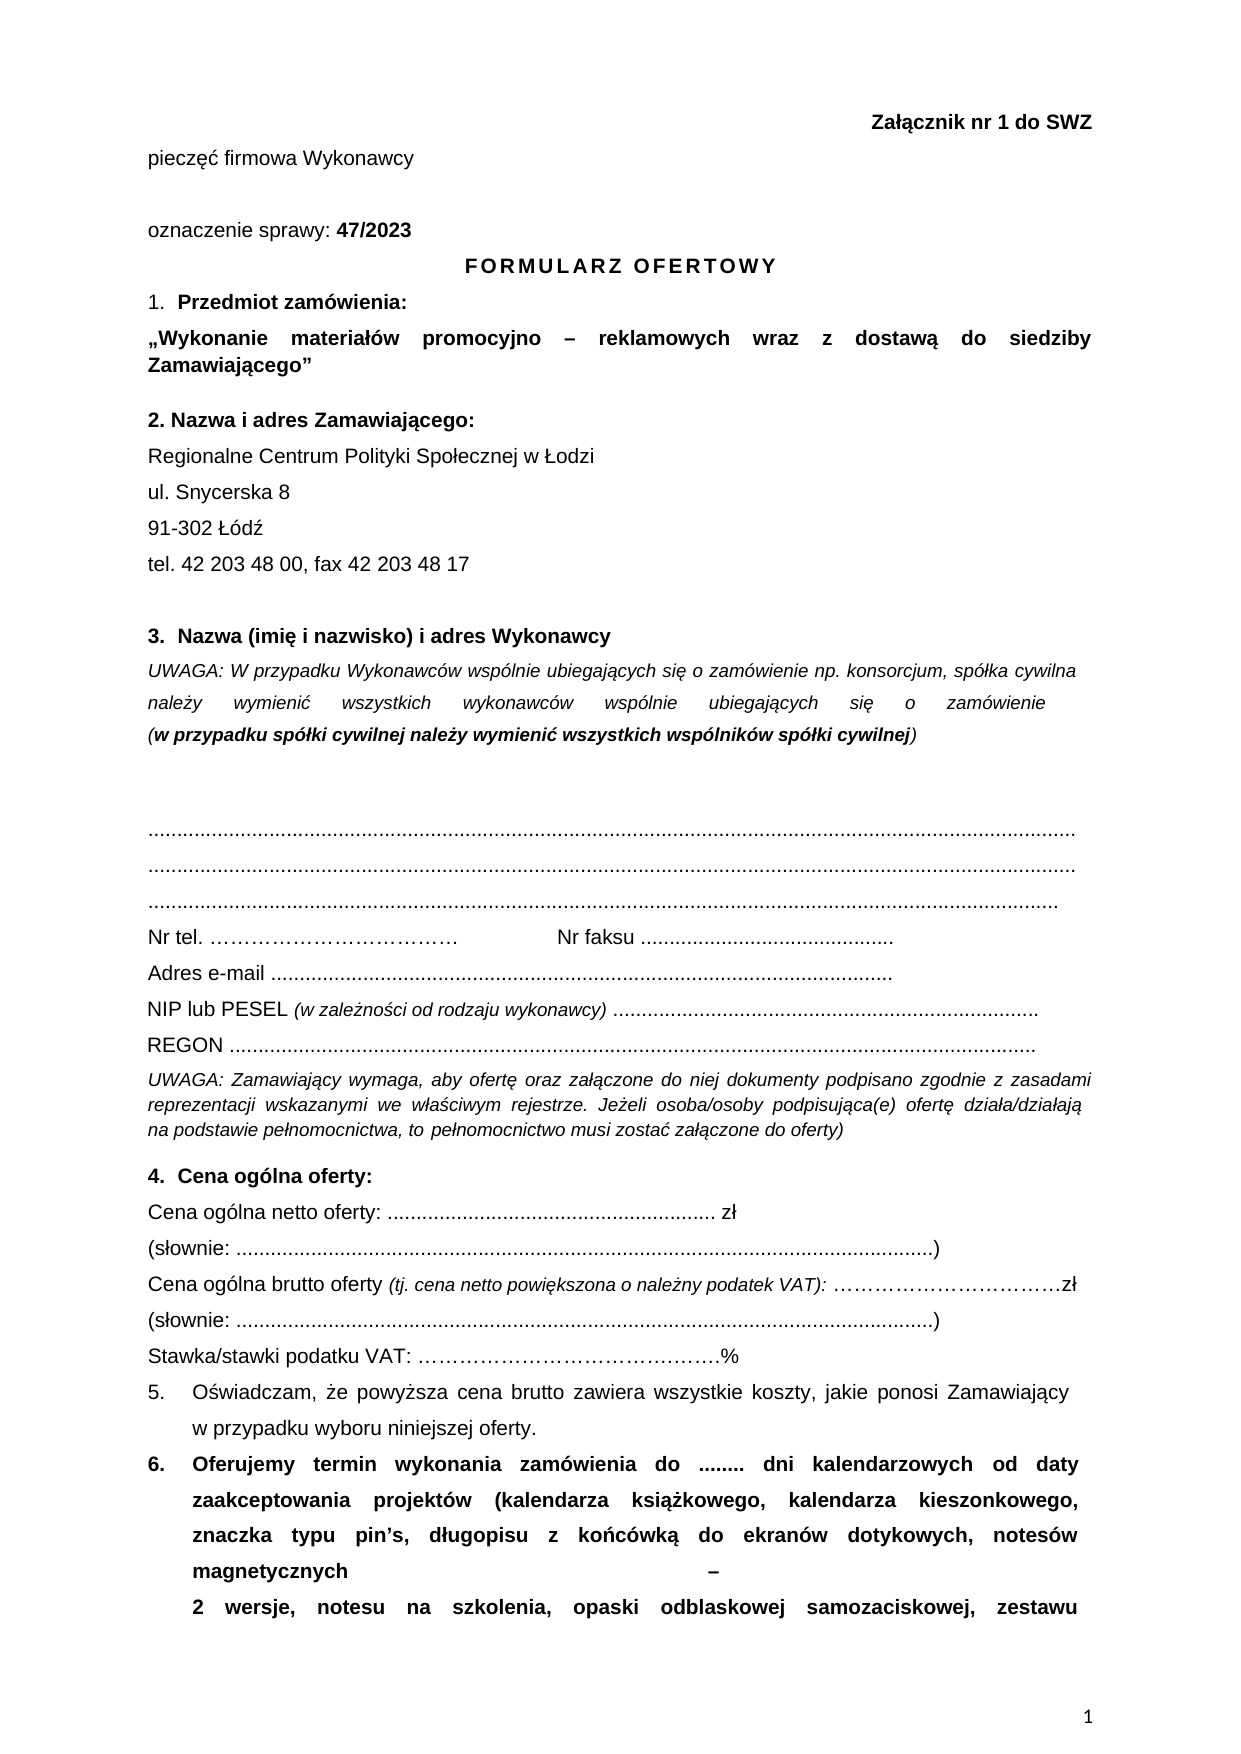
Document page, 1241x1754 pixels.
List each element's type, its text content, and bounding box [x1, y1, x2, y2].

text oznaczenie sprawy: 47/2023 [148, 218, 1093, 242]
text ul. Snycerska 8 [148, 480, 1093, 504]
text NIP lub PESEL (w zależności od rodzaju wykonawcy) .......................................................................... [118, 997, 1079, 1021]
text Regionalne Centrum Polityki Społecznej w Łodzi [148, 444, 1093, 468]
text REGON ............................................................................................................................................ [118, 1033, 1079, 1057]
text „Wykonanie materiałów promocyjno – reklamowych wraz z dostawą do siedziby Zamawiającego” [148, 325, 1093, 377]
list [148, 1451, 1079, 1619]
list Nazwa (imię i nazwisko) i adres Wykonawcy [148, 623, 1079, 647]
text Cena ogólna brutto oferty (tj. cena netto powiększona o należny podatek VAT): ……………………………zł [148, 1272, 1079, 1296]
text Adres e-mail ............................................................................................................ [118, 961, 1079, 985]
list Cena ogólna oferty: [148, 1164, 1079, 1188]
text 91-302 Łódź [148, 516, 1093, 540]
text ................................................................................................................................................................................................................................................................................................................................................................................................................................................................................................ [133, 777, 1079, 913]
list 2. Nazwa i adres Zamawiającego: [148, 408, 1093, 432]
list Przedmiot zamówienia: [148, 289, 1093, 313]
text (słownie: .........................................................................................................................) [148, 1308, 1093, 1332]
text tel. 42 203 48 00, fax 42 203 48 17 [148, 552, 1093, 576]
list Oświadczam, że powyższa cena brutto zawiera wszystkie koszty, jakie ponosi Zamawiający w przypadku wyboru niniejszej oferty. [148, 1379, 1079, 1439]
text UWAGA: W przypadku Wykonawców wspólnie ubiegających się o zamówienie np. konsorcjum, spółka cywilna należy wymienić wszystkich wykonawców wspólnie ubiegających się o zamówienie (w przypadku spółki cywilnej należy wymienić wszystkich wspólników spółki cywilnej) [148, 659, 1079, 746]
text pieczęć firmowa Wykonawcy [148, 146, 1029, 170]
text FORMULARZ OFERTOWY [148, 253, 1093, 277]
text Cena ogólna netto oferty: ......................................................... zł (słownie: .........................................................................................................................) [148, 1200, 1093, 1260]
text Stawka/stawki podatku VAT: ……………………………….…….% [148, 1344, 1093, 1368]
text Nr tel. ……………………………… Nr faksu ............................................ [133, 925, 1079, 949]
text Załącznik nr 1 do SWZ [148, 110, 1093, 134]
text UWAGA: Zamawiający wymaga, aby ofertę oraz załączone do niej dokumenty podpisano zgodnie z zasadami reprezentacji wskazanymi we właściwym rejestrze. Jeżeli osoba/osoby podpisująca(e) ofertę działa/działają na podstawie pełnomocnictwa, to pełnomocnictwo musi zostać załączone do oferty) [148, 1069, 1093, 1140]
